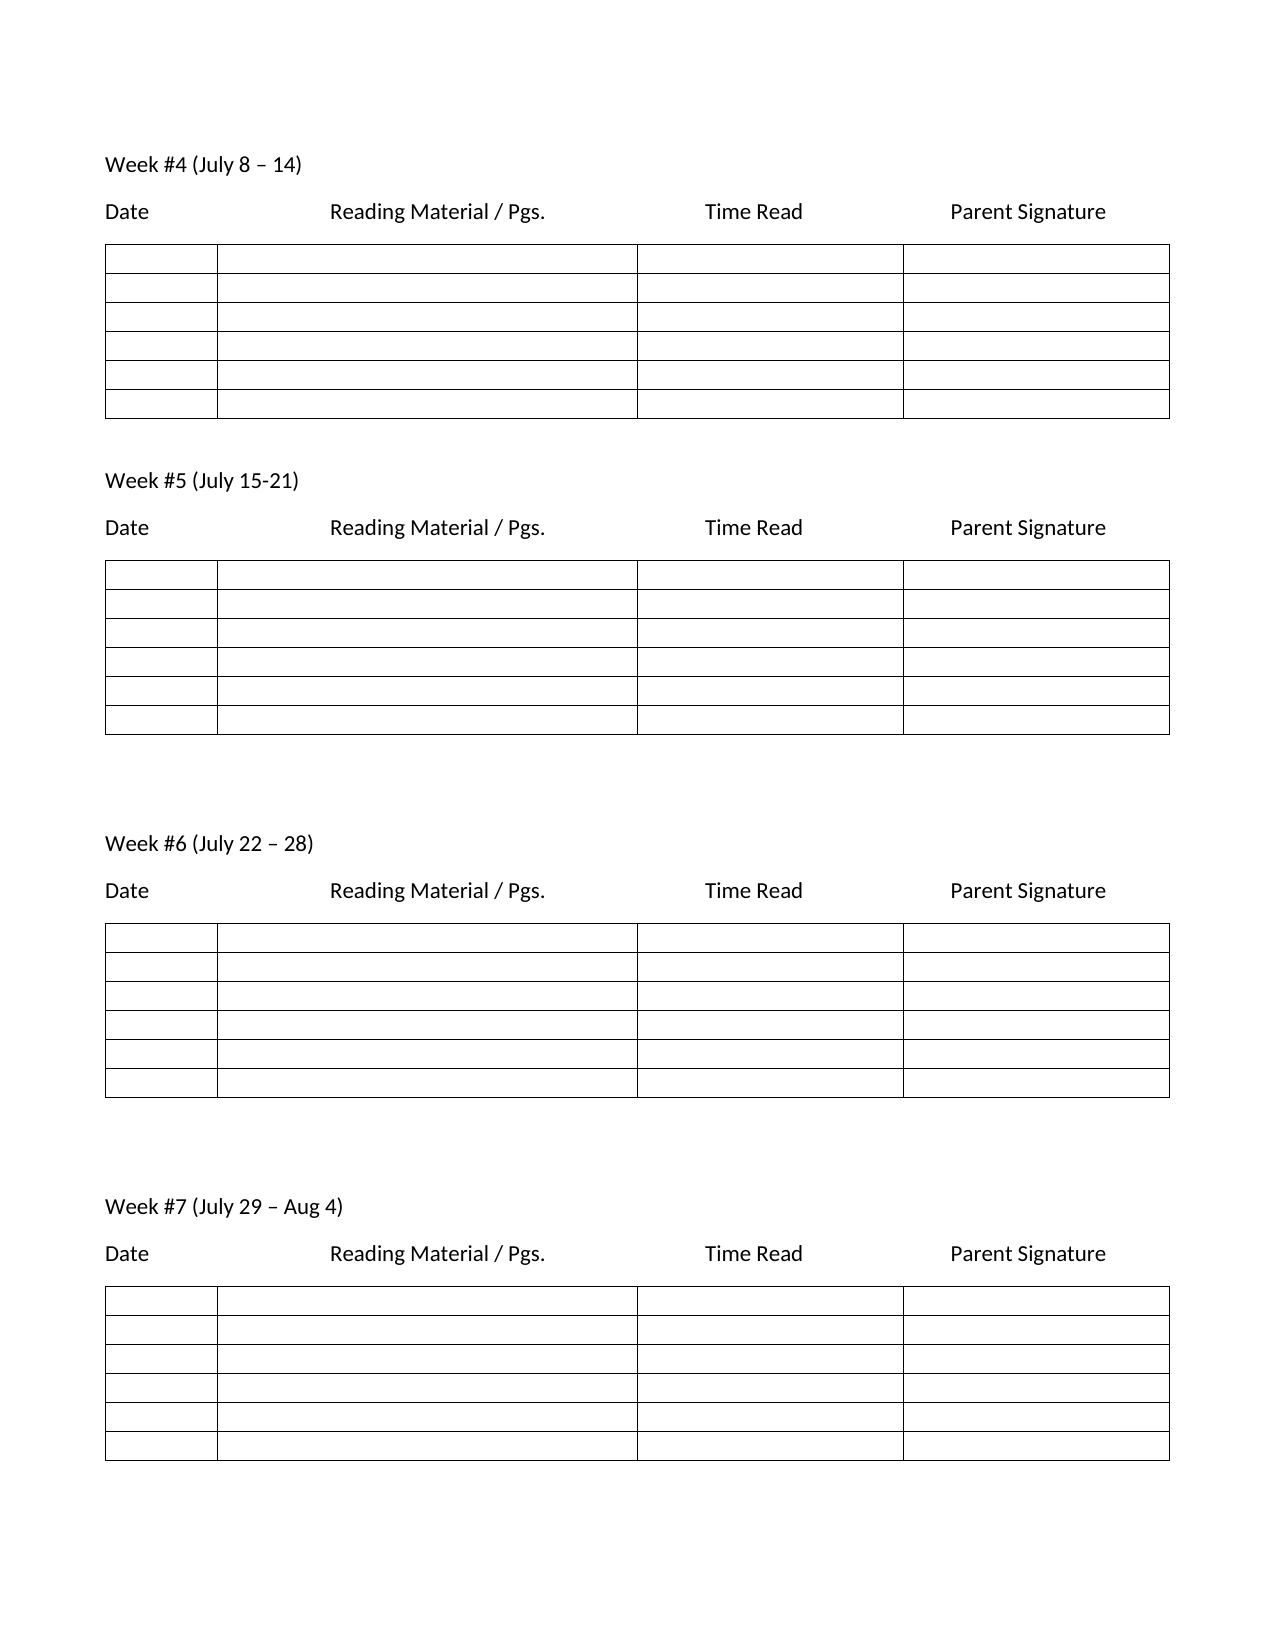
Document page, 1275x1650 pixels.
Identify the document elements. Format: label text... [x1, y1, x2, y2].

table_cell [218, 1345, 637, 1373]
table_header [218, 245, 637, 273]
table_cell [638, 303, 903, 331]
table_cell [638, 648, 903, 676]
table_cell [106, 1345, 217, 1373]
table_cell [638, 1011, 903, 1039]
table_cell [106, 1316, 217, 1344]
table_cell [638, 953, 903, 981]
table_header [106, 924, 217, 952]
table_cell [904, 1040, 1169, 1068]
table_cell [904, 590, 1169, 618]
table_cell [904, 706, 1169, 734]
table_cell [638, 1040, 903, 1068]
table_cell [638, 677, 903, 705]
table_cell [218, 303, 637, 331]
table_cell [638, 1316, 903, 1344]
table_cell [904, 1069, 1169, 1097]
table_cell [904, 274, 1169, 302]
text Date Reading Material / Pgs. Time Read Parent Signature [105, 513, 1170, 541]
table_cell [904, 1432, 1169, 1460]
table_cell [904, 1316, 1169, 1344]
table_cell [638, 1403, 903, 1431]
text Week #4 (July 8 – 14) [105, 150, 1170, 178]
table_cell [218, 1316, 637, 1344]
table_cell [904, 1374, 1169, 1402]
table_cell [106, 1403, 217, 1431]
table_cell [904, 1403, 1169, 1431]
table_header [638, 561, 903, 589]
table_header [106, 1287, 217, 1315]
table_cell [218, 1011, 637, 1039]
table_cell [638, 361, 903, 389]
table_cell [218, 1069, 637, 1097]
table_cell [106, 332, 217, 360]
table_cell [106, 648, 217, 676]
table_cell [638, 1432, 903, 1460]
table_cell [218, 1432, 637, 1460]
table_cell [106, 590, 217, 618]
table_cell [218, 1374, 637, 1402]
table_cell [106, 390, 217, 418]
table_cell [218, 1403, 637, 1431]
table_cell [106, 1432, 217, 1460]
table_cell [106, 1040, 217, 1068]
table_header [106, 561, 217, 589]
table_header [904, 245, 1169, 273]
table_cell [106, 982, 217, 1010]
table_header [638, 245, 903, 273]
table_cell [904, 332, 1169, 360]
table_header [904, 561, 1169, 589]
table_cell [106, 361, 217, 389]
table_cell [106, 706, 217, 734]
table_cell [638, 274, 903, 302]
table_header [218, 561, 637, 589]
table_cell [904, 1345, 1169, 1373]
table_cell [638, 1345, 903, 1373]
table_header [638, 924, 903, 952]
text Week #6 (July 22 – 28) [105, 829, 1170, 857]
table_cell [638, 706, 903, 734]
table_cell [638, 332, 903, 360]
table_cell [106, 303, 217, 331]
table_cell [218, 648, 637, 676]
table_cell [106, 1374, 217, 1402]
table_cell [904, 953, 1169, 981]
table_cell [218, 619, 637, 647]
table_cell [218, 706, 637, 734]
table_cell [218, 590, 637, 618]
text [105, 1239, 1170, 1267]
table_cell [218, 332, 637, 360]
table_cell [904, 361, 1169, 389]
table_cell [638, 1374, 903, 1402]
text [105, 197, 1170, 225]
text Week #5 (July 15-21) [105, 466, 1170, 494]
table_cell [904, 677, 1169, 705]
table_header [218, 1287, 637, 1315]
text Date Reading Material / Pgs. Time Read Parent Signature [105, 876, 1170, 904]
table_cell [904, 390, 1169, 418]
table_cell [904, 1011, 1169, 1039]
table_cell [218, 361, 637, 389]
table_cell [638, 390, 903, 418]
table_cell [218, 274, 637, 302]
table_cell [106, 619, 217, 647]
table_cell [904, 648, 1169, 676]
table_header [218, 924, 637, 952]
table_cell [106, 677, 217, 705]
table_header [106, 245, 217, 273]
table_cell [638, 982, 903, 1010]
table_cell [638, 619, 903, 647]
table_cell [218, 982, 637, 1010]
table_cell [638, 590, 903, 618]
table_cell [218, 390, 637, 418]
table_cell [218, 953, 637, 981]
table_cell [218, 1040, 637, 1068]
table_header [904, 924, 1169, 952]
table_cell [218, 677, 637, 705]
table_cell [106, 1011, 217, 1039]
table_cell [904, 982, 1169, 1010]
table_header [638, 1287, 903, 1315]
table_cell [904, 619, 1169, 647]
table_cell [106, 953, 217, 981]
table_cell [106, 274, 217, 302]
table_header [904, 1287, 1169, 1315]
table_cell [106, 1069, 217, 1097]
table_cell [904, 303, 1169, 331]
table_cell [638, 1069, 903, 1097]
text Week #7 (July 29 – Aug 4) [105, 1192, 1170, 1220]
